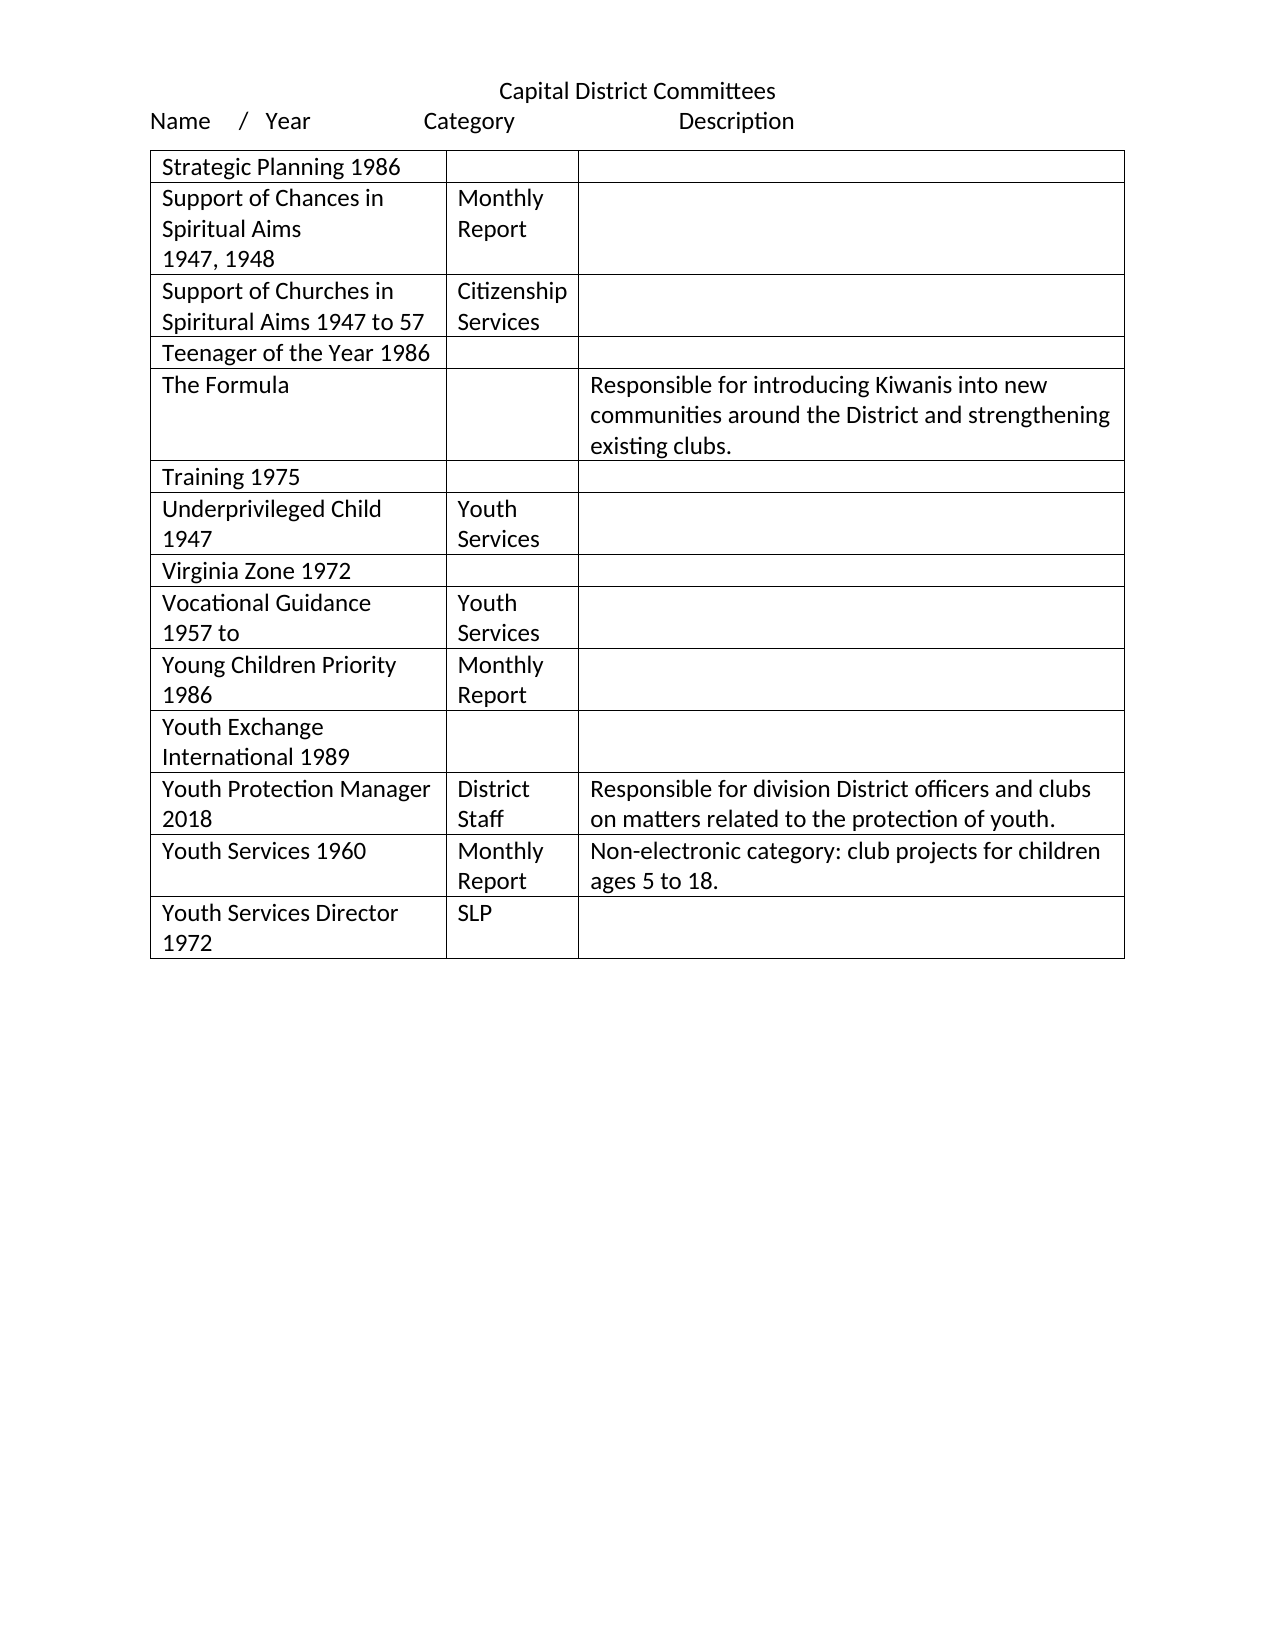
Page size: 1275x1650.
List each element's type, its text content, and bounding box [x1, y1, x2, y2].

table_cell [579, 493, 1124, 554]
table_cell [447, 369, 578, 460]
table_cell Youth Exchange International 1989 [151, 711, 446, 772]
table_cell [579, 555, 1124, 586]
table_cell [447, 711, 578, 772]
table_cell [579, 461, 1124, 492]
table_cell [579, 151, 1124, 182]
table_cell [579, 587, 1124, 648]
table_cell [447, 555, 578, 586]
table_cell SLP [447, 897, 578, 958]
table_cell Responsible for introducing Kiwanis into new communities around the District and strengthening existing clubs. [579, 369, 1124, 460]
table_cell Virginia Zone 1972 [151, 555, 446, 586]
table_cell Youth Services [447, 493, 578, 554]
table_cell Monthly Report [447, 835, 578, 896]
table_cell Teenager of the Year 1986 [151, 337, 446, 368]
table_cell [579, 337, 1124, 368]
table_cell Training 1975 [151, 461, 446, 492]
table_cell District Staff [447, 773, 578, 834]
table_cell [579, 183, 1124, 274]
table_cell [579, 897, 1124, 958]
table_cell Monthly Report [447, 183, 578, 274]
table_cell [579, 649, 1124, 710]
table_cell Responsible for division District officers and clubs on matters related to the protection of youth. [579, 773, 1124, 834]
table_cell Vocational Guidance 1957 to [151, 587, 446, 648]
table_cell Youth Services Director 1972 [151, 897, 446, 958]
table_cell Support of Churches in Spiritural Aims 1947 to 57 [151, 275, 446, 336]
table_cell Citizenship Services [447, 275, 578, 336]
table_cell Non-electronic category: club projects for children ages 5 to 18. [579, 835, 1124, 896]
table_cell [447, 337, 578, 368]
table_cell [447, 461, 578, 492]
table_cell Monthly Report [447, 649, 578, 710]
table_cell Support of Chances in Spiritual Aims 1947, 1948 [151, 183, 446, 274]
table_cell Youth Services 1960 [151, 835, 446, 896]
table_cell Underprivileged Child 1947 [151, 493, 446, 554]
table_cell The Formula [151, 369, 446, 460]
table_cell [447, 151, 578, 182]
table_cell Youth Services [447, 587, 578, 648]
table_cell Youth Protection Manager 2018 [151, 773, 446, 834]
table_cell Strategic Planning 1986 [151, 151, 446, 182]
table_cell Young Children Priority 1986 [151, 649, 446, 710]
table_cell [579, 275, 1124, 336]
table_cell [579, 711, 1124, 772]
